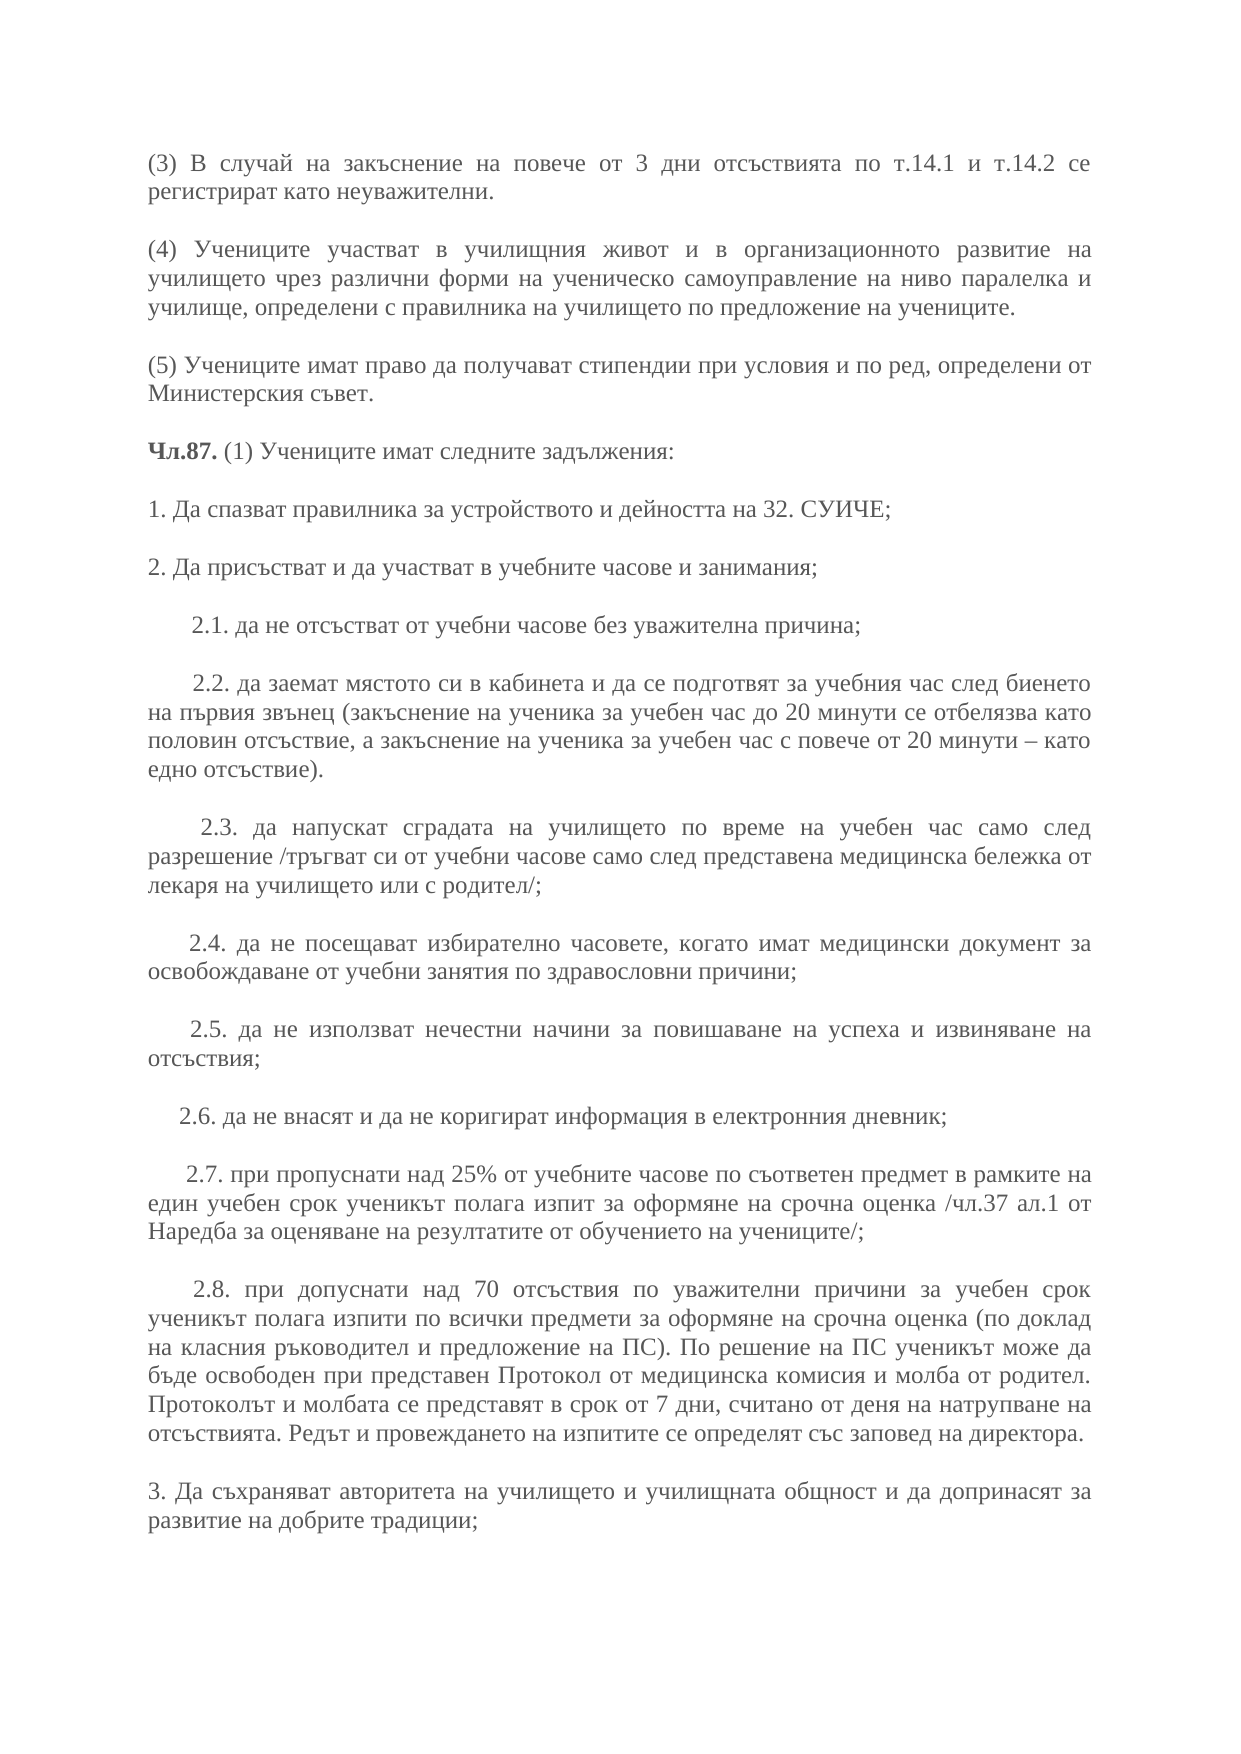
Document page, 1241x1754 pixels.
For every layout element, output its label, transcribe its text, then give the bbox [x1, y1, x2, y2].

text (3) В случай на закъснение на повече от 3 дни отсъствията по т.14.1 и т.14.2 се регистрират като неуважителни. [148, 148, 1093, 205]
text 2. Да присъстват и да участват в учебните часове и занимания; [148, 552, 1093, 581]
text 1. Да спазват правилника за устройството и дейността на 32. СУИЧЕ; [148, 494, 1093, 523]
text 3. Да съхраняват авторитета на училището и училищната общност и да допринасят за развитие на добрите традиции; [148, 1476, 1093, 1533]
text 2.2. да заемат мястото си в кабинета и да се подготвят за учебния час след биенето на първия звънец (закъснение на ученика за учебен час до 20 минути се отбелязва като половин отсъствие, а закъснение на ученика за учебен час с повече от 20 минути – като едно отсъствие). [148, 668, 1093, 783]
text 2.4. да не посещават избирателно часовете, когато имат медицински документ за освобождаване от учебни занятия по здравословни причини; [148, 928, 1093, 985]
text (5) Учениците имат право да получават стипендии при условия и по ред, определени от Министерския съвет. [148, 350, 1093, 407]
text Чл.87. (1) Учениците имат следните задължения: [148, 436, 1093, 465]
text 2.3. да напускат сградата на училището по време на учебен час само след разрешение /тръгват си от учебни часове само след представена медицинска бележка от лекаря на училището или с родител/; [148, 812, 1093, 898]
text 2.7. при пропуснати над 25% от учебните часове по съответен предмет в рамките на един учебен срок ученикът полага изпит за оформяне на срочна оценка /чл.37 ал.1 от Наредба за оценяване на резултатите от обучението на учениците/; [148, 1159, 1093, 1245]
text (4) Учениците участват в училищния живот и в организационното развитие на училището чрез различни форми на ученическо самоуправление на ниво паралелка и училище, определени с правилника на училището по предложение на учениците. [148, 234, 1093, 321]
text 2.5. да не използват нечестни начини за повишаване на успеха и извиняване на отсъствия; [148, 1014, 1093, 1072]
text 2.6. да не внасят и да не коригират информация в електронния дневник; [148, 1101, 1093, 1130]
text 2.1. да не отсъстват от учебни часове без уважителна причина; [148, 610, 1093, 639]
text 2.8. при допуснати над 70 отсъствия по уважителни причини за учебен срок ученикът полага изпити по всички предмети за оформяне на срочна оценка (по доклад на класния ръководител и предложение на ПС). По решение на ПС ученикът може да бъде освободен при представен Протокол от медицинска комисия и молба от родител. Протоколът и молбата се представят в срок от 7 дни, считано от деня на натрупване на отсъствията. Редът и провеждането на изпитите се определят със заповед на директора. [148, 1274, 1093, 1447]
